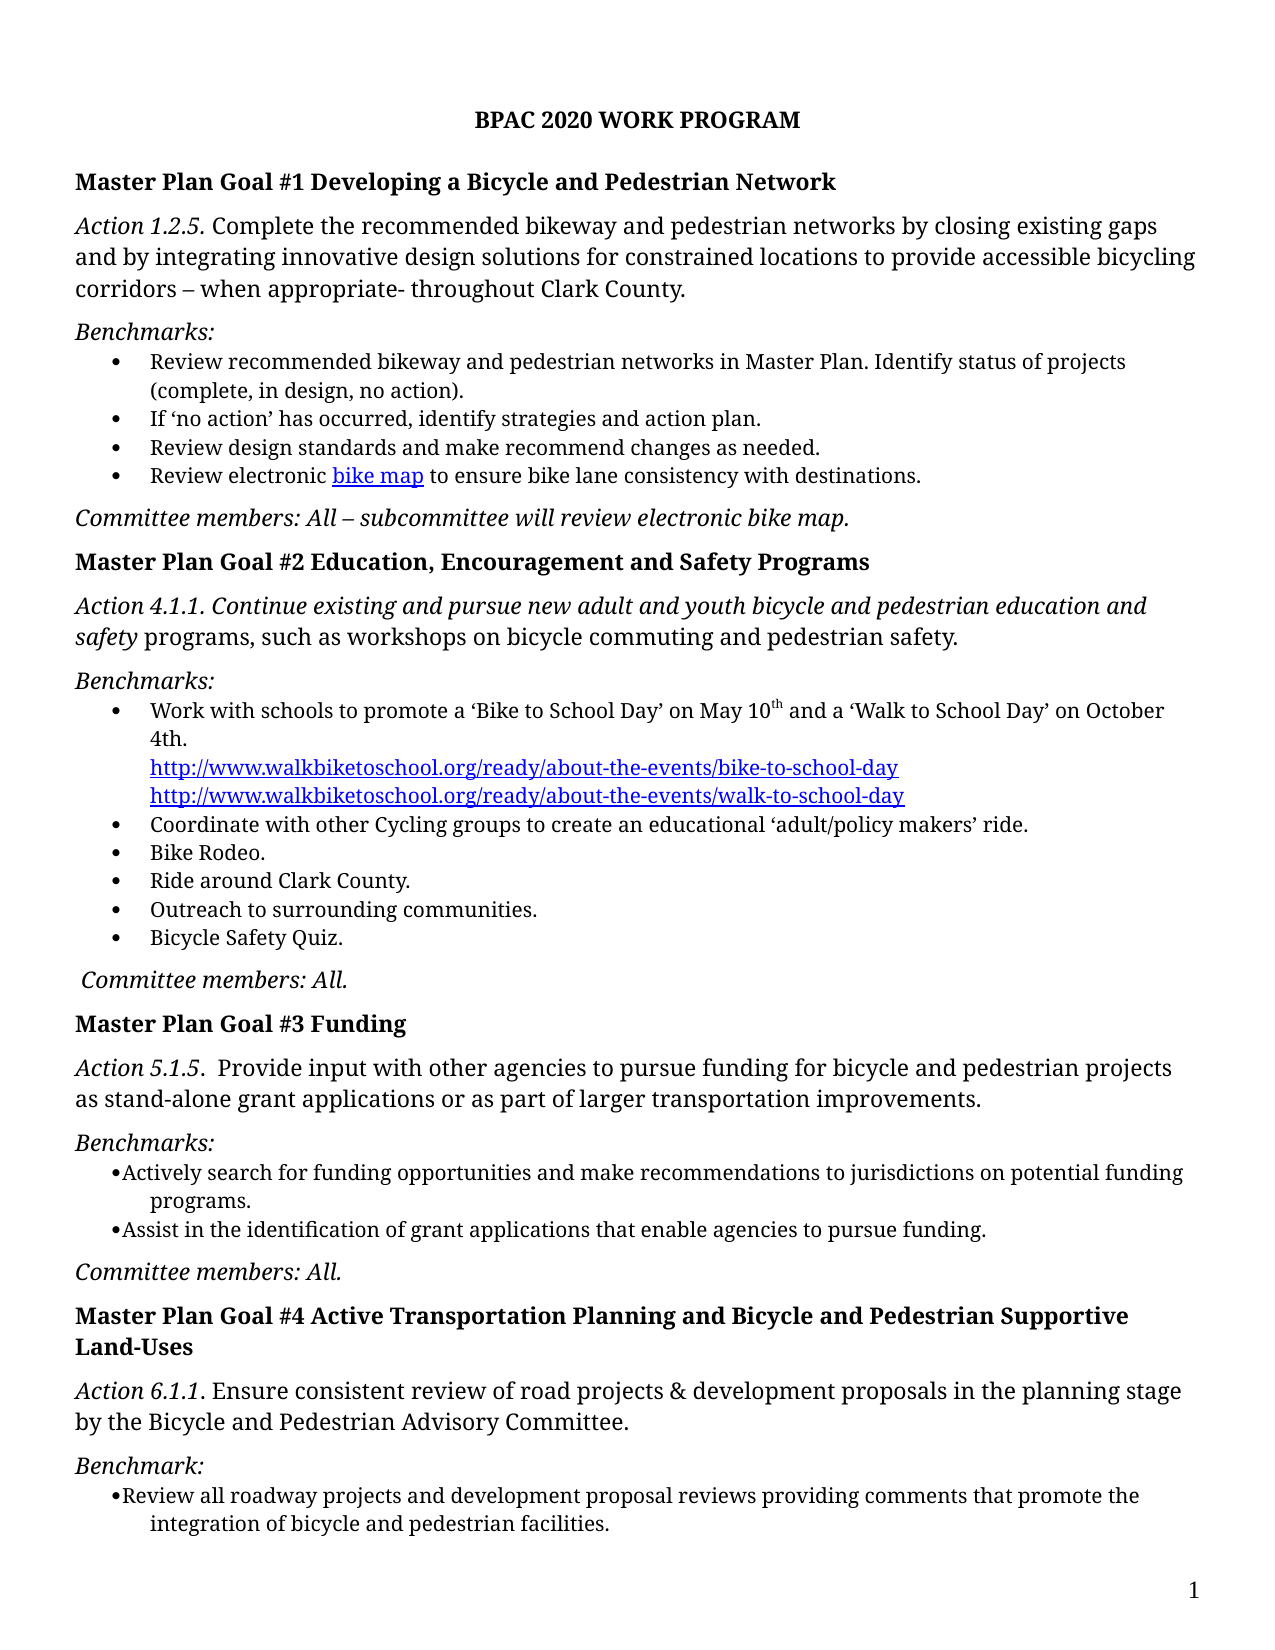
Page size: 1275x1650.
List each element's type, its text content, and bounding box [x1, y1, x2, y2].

list Assist in the identification of grant applications that enable agencies to pursue funding. [112, 1215, 1200, 1243]
list If ‘no action’ has occurred, identify strategies and action plan. [112, 404, 1200, 433]
text Benchmarks: [75, 665, 1200, 696]
list Bicycle Safety Quiz. [112, 923, 1200, 952]
text Committee members: All. [75, 964, 1200, 996]
text Benchmarks: [75, 316, 1200, 347]
text Action 1.2.5. Complete the recommended bikeway and pedestrian networks by closing existing gaps and by integrating innovative design solutions for constrained locations to provide accessible bicycling corridors – when appropriate- throughout Clark County. [75, 210, 1200, 304]
list Coordinate with other Cycling groups to create an educational ‘adult/policy makers’ ride. [112, 810, 1200, 838]
text Committee members: All. [75, 1256, 1200, 1287]
text BPAC 2020 WORK PROGRAM [75, 104, 1200, 135]
list Review electronic bike map to ensure bike lane consistency with destinations. [112, 461, 1200, 490]
text http://www.walkbiketoschool.org/ready/about-the-events/walk-to-school-day [112, 781, 1200, 810]
list Outreach to surrounding communities. [112, 895, 1200, 923]
list Work with schools to promote a ‘Bike to School Day’ on May 10th and a ‘Walk to School Day’ on October 4th. [112, 696, 1200, 753]
text Master Plan Goal #4 Active Transportation Planning and Bicycle and Pedestrian Supportive Land-Uses [75, 1300, 1200, 1362]
list Actively search for funding opportunities and make recommendations to jurisdictions on potential funding programs. [112, 1158, 1200, 1215]
text Master Plan Goal #3 Funding [75, 1008, 1200, 1039]
text Benchmarks: [75, 1127, 1200, 1158]
text Master Plan Goal #2 Education, Encouragement and Safety Programs [75, 546, 1200, 577]
list Review design standards and make recommend changes as needed. [112, 433, 1200, 461]
list Ride around Clark County. [112, 867, 1200, 895]
text Benchmark: [75, 1450, 1200, 1481]
list Review recommended bikeway and pedestrian networks in Master Plan. Identify status of projects (complete, in design, no action). [112, 347, 1200, 404]
text Master Plan Goal #1 Developing a Bicycle and Pedestrian Network [75, 166, 1200, 197]
text Action 4.1.1. Continue existing and pursue new adult and youth bicycle and pedestrian education and safety programs, such as workshops on bicycle commuting and pedestrian safety. [75, 590, 1200, 652]
text Committee members: All – subcommittee will review electronic bike map. [75, 502, 1200, 533]
list Bike Rodeo. [112, 838, 1200, 867]
list Review all roadway projects and development proposal reviews providing comments that promote the integration of bicycle and pedestrian facilities. [112, 1481, 1200, 1538]
text Action 6.1.1. Ensure consistent review of road projects & development proposals in the planning stage by the Bicycle and Pedestrian Advisory Committee. [75, 1375, 1200, 1437]
text http://www.walkbiketoschool.org/ready/about-the-events/bike-to-school-day [150, 753, 1200, 781]
text Action 5.1.5. Provide input with other agencies to pursue funding for bicycle and pedestrian projects as stand-alone grant applications or as part of larger transportation improvements. [75, 1052, 1200, 1114]
